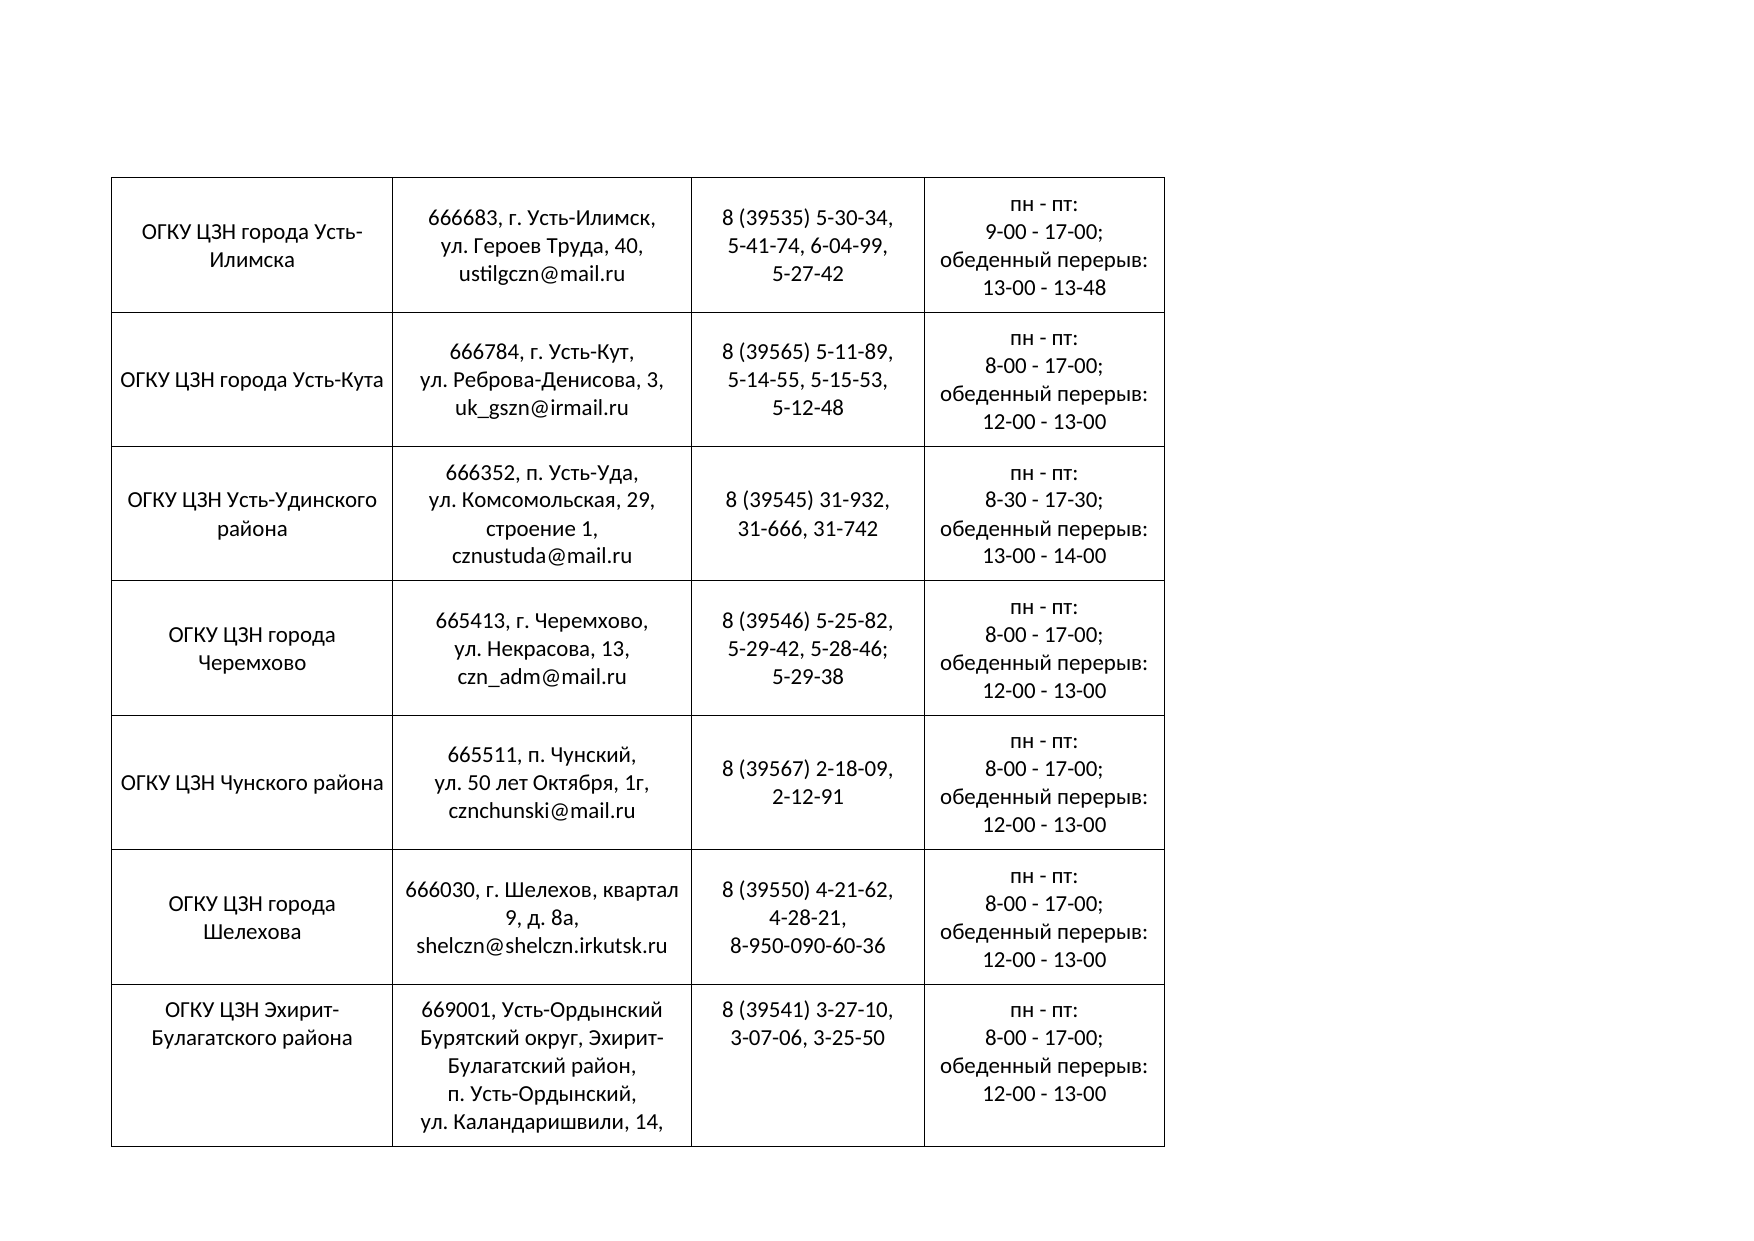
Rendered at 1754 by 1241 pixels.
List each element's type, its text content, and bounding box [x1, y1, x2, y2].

table_cell 665511, п. Чунский, ул. 50 лет Октября, 1г, cznchunski@mail.ru [393, 716, 691, 849]
table_cell ОГКУ ЦЗН города Усть-Илимска [112, 178, 392, 312]
table_cell 8 (39565) 5-11-89, 5-14-55, 5-15-53, 5-12-48 [692, 313, 924, 446]
table_cell ОГКУ ЦЗН города Черемхово [112, 581, 392, 715]
table_cell ОГКУ ЦЗН города Шелехова [112, 850, 392, 983]
table_cell ОГКУ ЦЗН Усть-Удинского района [112, 447, 392, 580]
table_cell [112, 985, 392, 1146]
table_cell 666030, г. Шелехов, квартал 9, д. 8а, shelczn@shelczn.irkutsk.ru [393, 850, 691, 983]
table_cell ОГКУ ЦЗН Чунского района [112, 716, 392, 849]
table_cell пн - пт: 9-00 - 17-00; обеденный перерыв: 13-00 - 13-48 [925, 178, 1164, 312]
table_cell 666683, г. Усть-Илимск, ул. Героев Труда, 40, ustilgczn@mail.ru [393, 178, 691, 312]
table_cell пн - пт: 8-00 - 17-00; обеденный перерыв: 12-00 - 13-00 [925, 581, 1164, 715]
table_cell пн - пт: 8-00 - 17-00; обеденный перерыв: 12-00 - 13-00 [925, 716, 1164, 849]
table_cell 8 (39535) 5-30-34, 5-41-74, 6-04-99, 5-27-42 [692, 178, 924, 312]
table_cell 8 (39567) 2-18-09, 2-12-91 [692, 716, 924, 849]
table_cell пн - пт: 8-30 - 17-30; обеденный перерыв: 13-00 - 14-00 [925, 447, 1164, 580]
table_cell пн - пт: 8-00 - 17-00; обеденный перерыв: 12-00 - 13-00 [925, 313, 1164, 446]
table_cell 8 (39545) 31-932, 31-666, 31-742 [692, 447, 924, 580]
table_cell пн - пт: 8-00 - 17-00; обеденный перерыв: 12-00 - 13-00 [925, 850, 1164, 983]
table_cell 666784, г. Усть-Кут, ул. Реброва-Денисова, 3, uk_gszn@irmail.ru [393, 313, 691, 446]
table_cell 8 (39550) 4-21-62, 4-28-21, 8-950-090-60-36 [692, 850, 924, 983]
table_cell 666352, п. Усть-Уда, ул. Комсомольская, 29, строение 1, cznustuda@mail.ru [393, 447, 691, 580]
table_cell ОГКУ ЦЗН города Усть-Кута [112, 313, 392, 446]
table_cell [692, 985, 924, 1146]
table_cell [393, 985, 691, 1146]
table_cell 8 (39546) 5-25-82, 5-29-42, 5-28-46; 5-29-38 [692, 581, 924, 715]
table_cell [925, 985, 1164, 1146]
table_cell 665413, г. Черемхово, ул. Некрасова, 13, czn_adm@mail.ru [393, 581, 691, 715]
